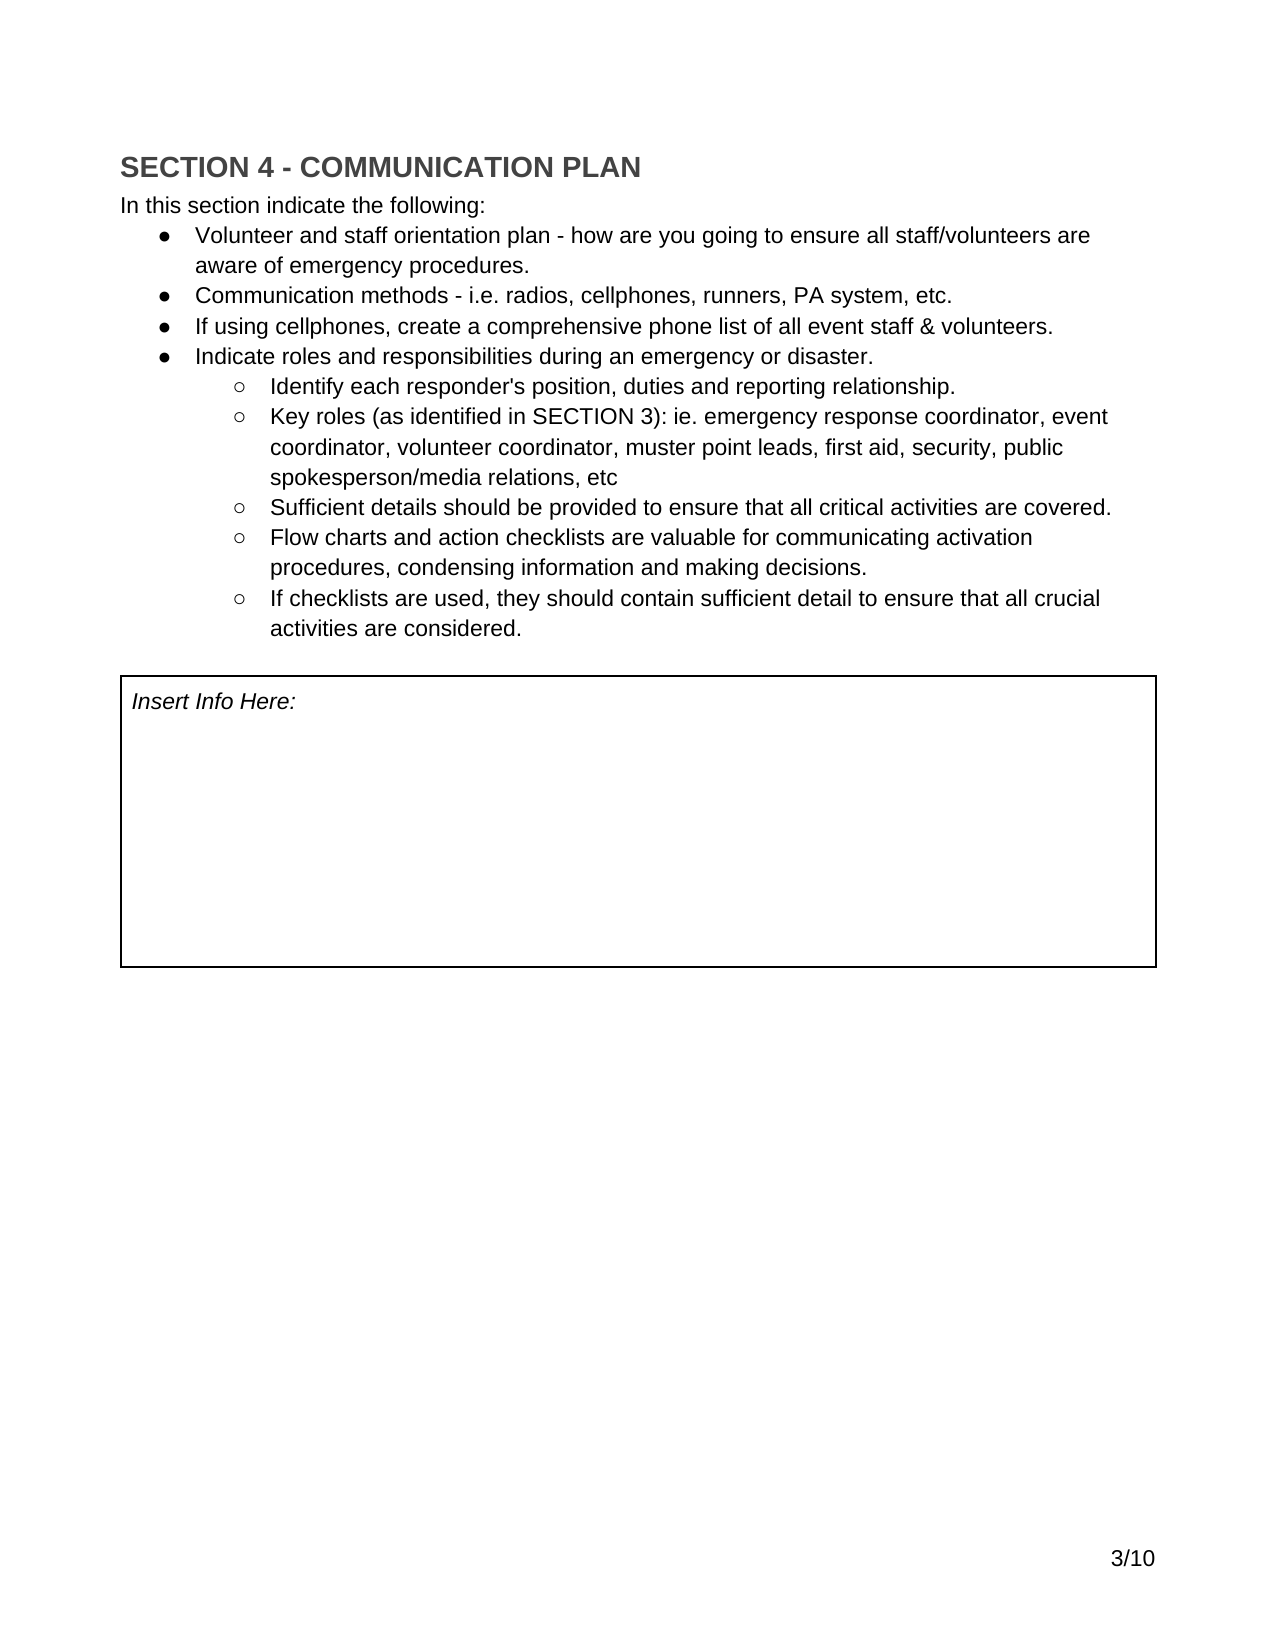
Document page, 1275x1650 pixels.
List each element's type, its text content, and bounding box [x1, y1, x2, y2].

list Key roles (as identified in SECTION 3): ie. emergency response coordinator, event coordinator, volunteer coordinator, muster point leads, first aid, security, public spokesperson/media relations, etc [232, 403, 1155, 490]
list Sufficient details should be provided to ensure that all critical activities are covered. [232, 494, 1155, 520]
table_header Insert Info Here: [122, 677, 1155, 966]
text In this section indicate the following: [120, 192, 1155, 218]
list If checklists are used, they should contain sufficient detail to ensure that all crucial activities are considered. [232, 584, 1155, 641]
list Communication methods - i.e. radios, cellphones, runners, PA system, etc. [157, 282, 1155, 309]
list Indicate roles and responsibilities during an emergency or disaster. [157, 343, 1155, 369]
subtitle SECTION 4 - COMMUNICATION PLAN [120, 150, 1155, 183]
list Identify each responder's position, duties and reporting relationship. [232, 373, 1155, 399]
list Volunteer and staff orientation plan - how are you going to ensure all staff/volunteers are aware of emergency procedures. [157, 222, 1155, 279]
list Flow charts and action checklists are valuable for communicating activation procedures, condensing information and making decisions. [232, 524, 1155, 581]
list If using cellphones, create a comprehensive phone list of all event staff & volunteers. [157, 313, 1155, 339]
